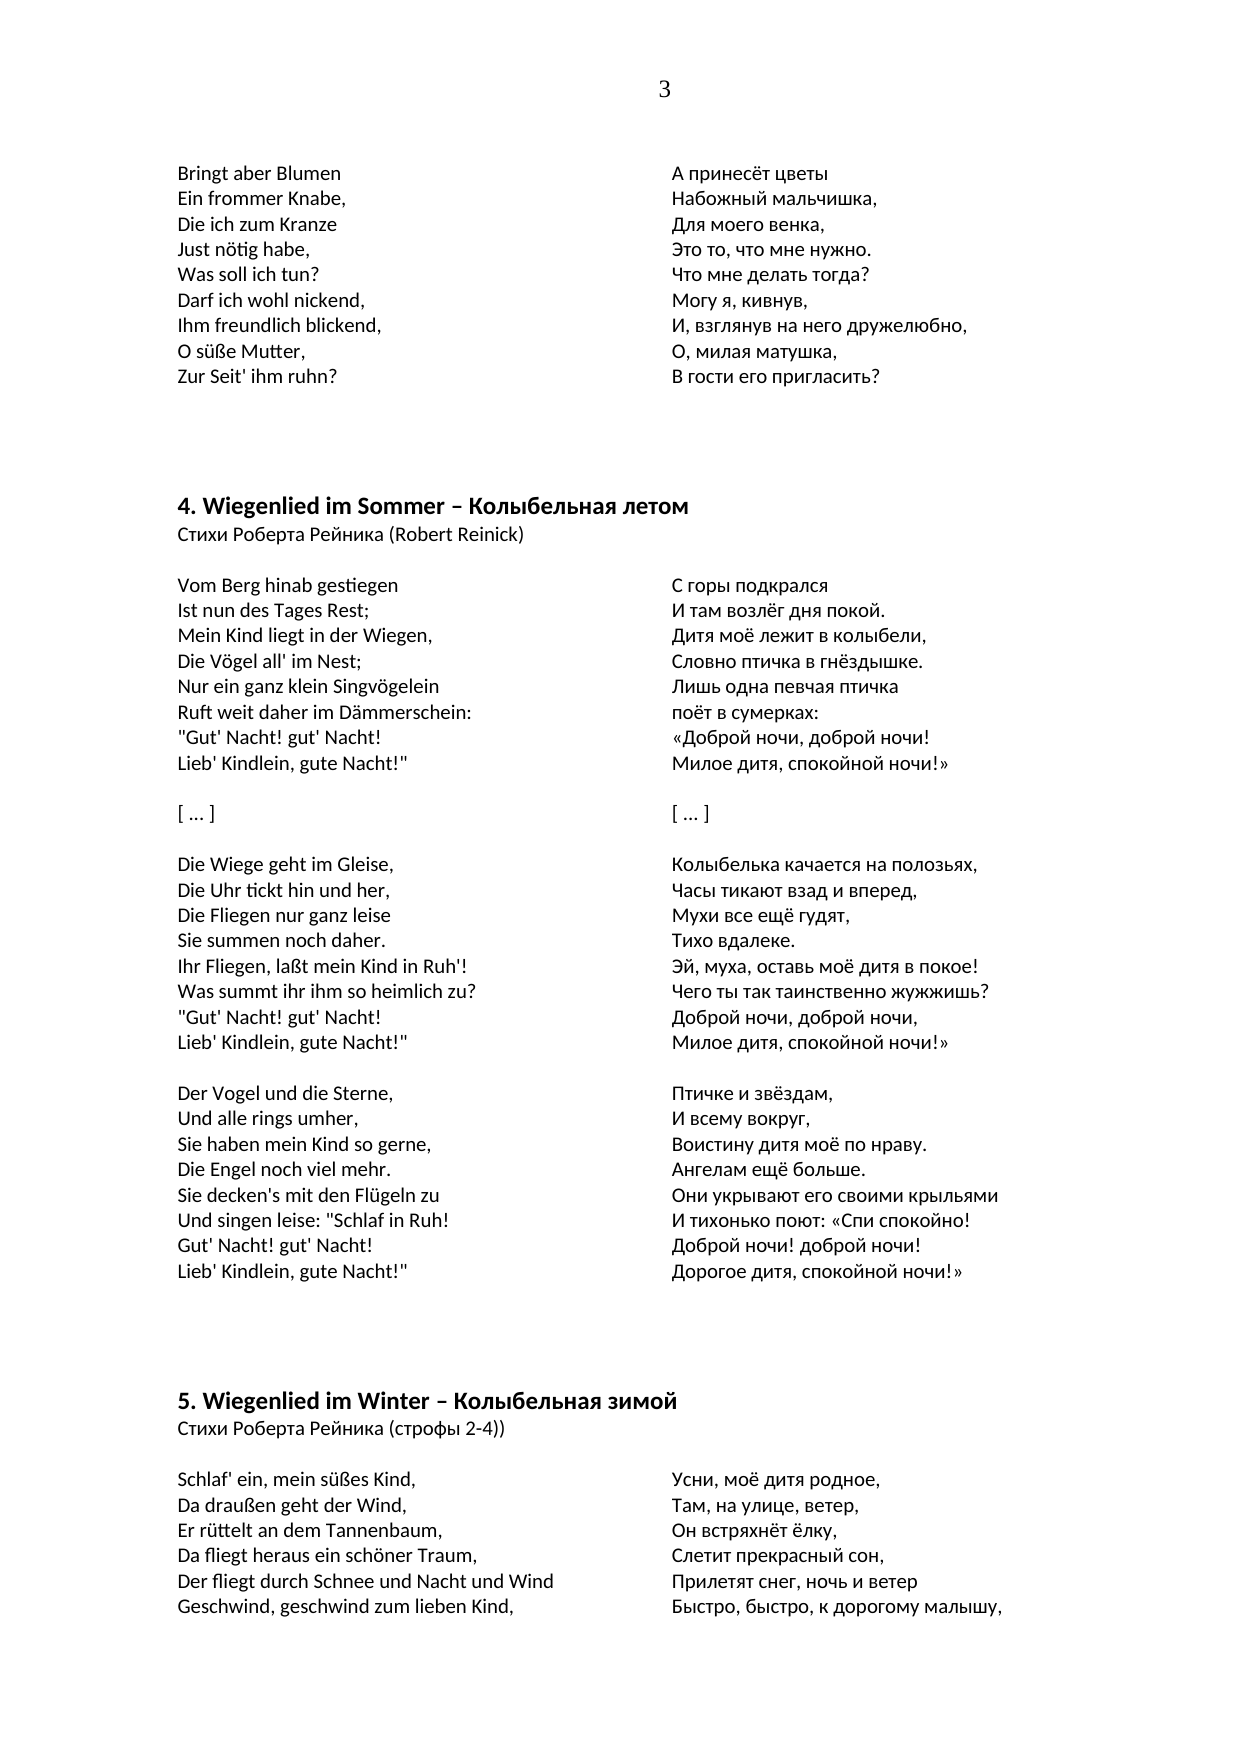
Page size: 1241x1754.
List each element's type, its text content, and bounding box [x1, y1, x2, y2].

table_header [166, 1466, 660, 1619]
table_header Vom Berg hinab gestiegen Ist nun des Tages Rest; Mein Kind liegt in der Wiegen, Die Vögel all' im Nest; Nur ein ganz klein Singvögelein Ruft weit daher im Dämmerschein: "Gut' Nacht! gut' Nacht! Lieb' Kindlein, gute Nacht!" [ ... ] Die Wiege geht im Gleise, Die Uhr tickt hin und her, Die Fliegen nur ganz leise Sie summen noch daher. Ihr Fliegen, laßt mein Kind in Ruh'! Was summt ihr ihm so heimlich zu? "Gut' Nacht! gut' Nacht! Lieb' Kindlein, gute Nacht!" Der Vogel und die Sterne, Und alle rings umher, Sie haben mein Kind so gerne, Die Engel noch viel mehr. Sie decken's mit den Flügeln zu Und singen leise: "Schlaf in Ruh! Gut' Nacht! gut' Nacht! Lieb' Kindlein, gute Nacht!" [166, 572, 660, 1334]
text 4. Wiegenlied im Sommer – Колыбельная летом [177, 490, 1152, 521]
table_header С горы подкрался И там возлёг дня покой. Дитя моё лежит в колыбели, Словно птичка в гнёздышке. Лишь одна певчая птичка поёт в сумерках: «Доброй ночи, доброй ночи! Милое дитя, спокойной ночи!» [ ... ] Колыбелька качается на полозьях, Часы тикают взад и вперед, Мухи все ещё гудят, Тихо вдалеке. Эй, муха, оставь моё дитя в покое! Чего ты так таинственно жужжишь? Доброй ночи, доброй ночи, Милое дитя, спокойной ночи!» Птичке и звёздам, И всему вокруг, Воистину дитя моё по нраву. Ангелам ещё больше. Они укрывают его своими крыльями И тихонько поют: «Спи спокойно! Доброй ночи! доброй ночи! Дорогое дитя, спокойной ночи!» [660, 572, 1155, 1334]
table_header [166, 131, 660, 414]
text 5. Wiegenlied im Winter – Колыбельная зимой [177, 1385, 1152, 1416]
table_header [660, 131, 1155, 414]
text Стихи Роберта Рейника (Robert Reinick) [177, 521, 1152, 546]
text Стихи Роберта Рейника (строфы 2-4)) [177, 1416, 1152, 1441]
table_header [660, 1466, 1155, 1619]
